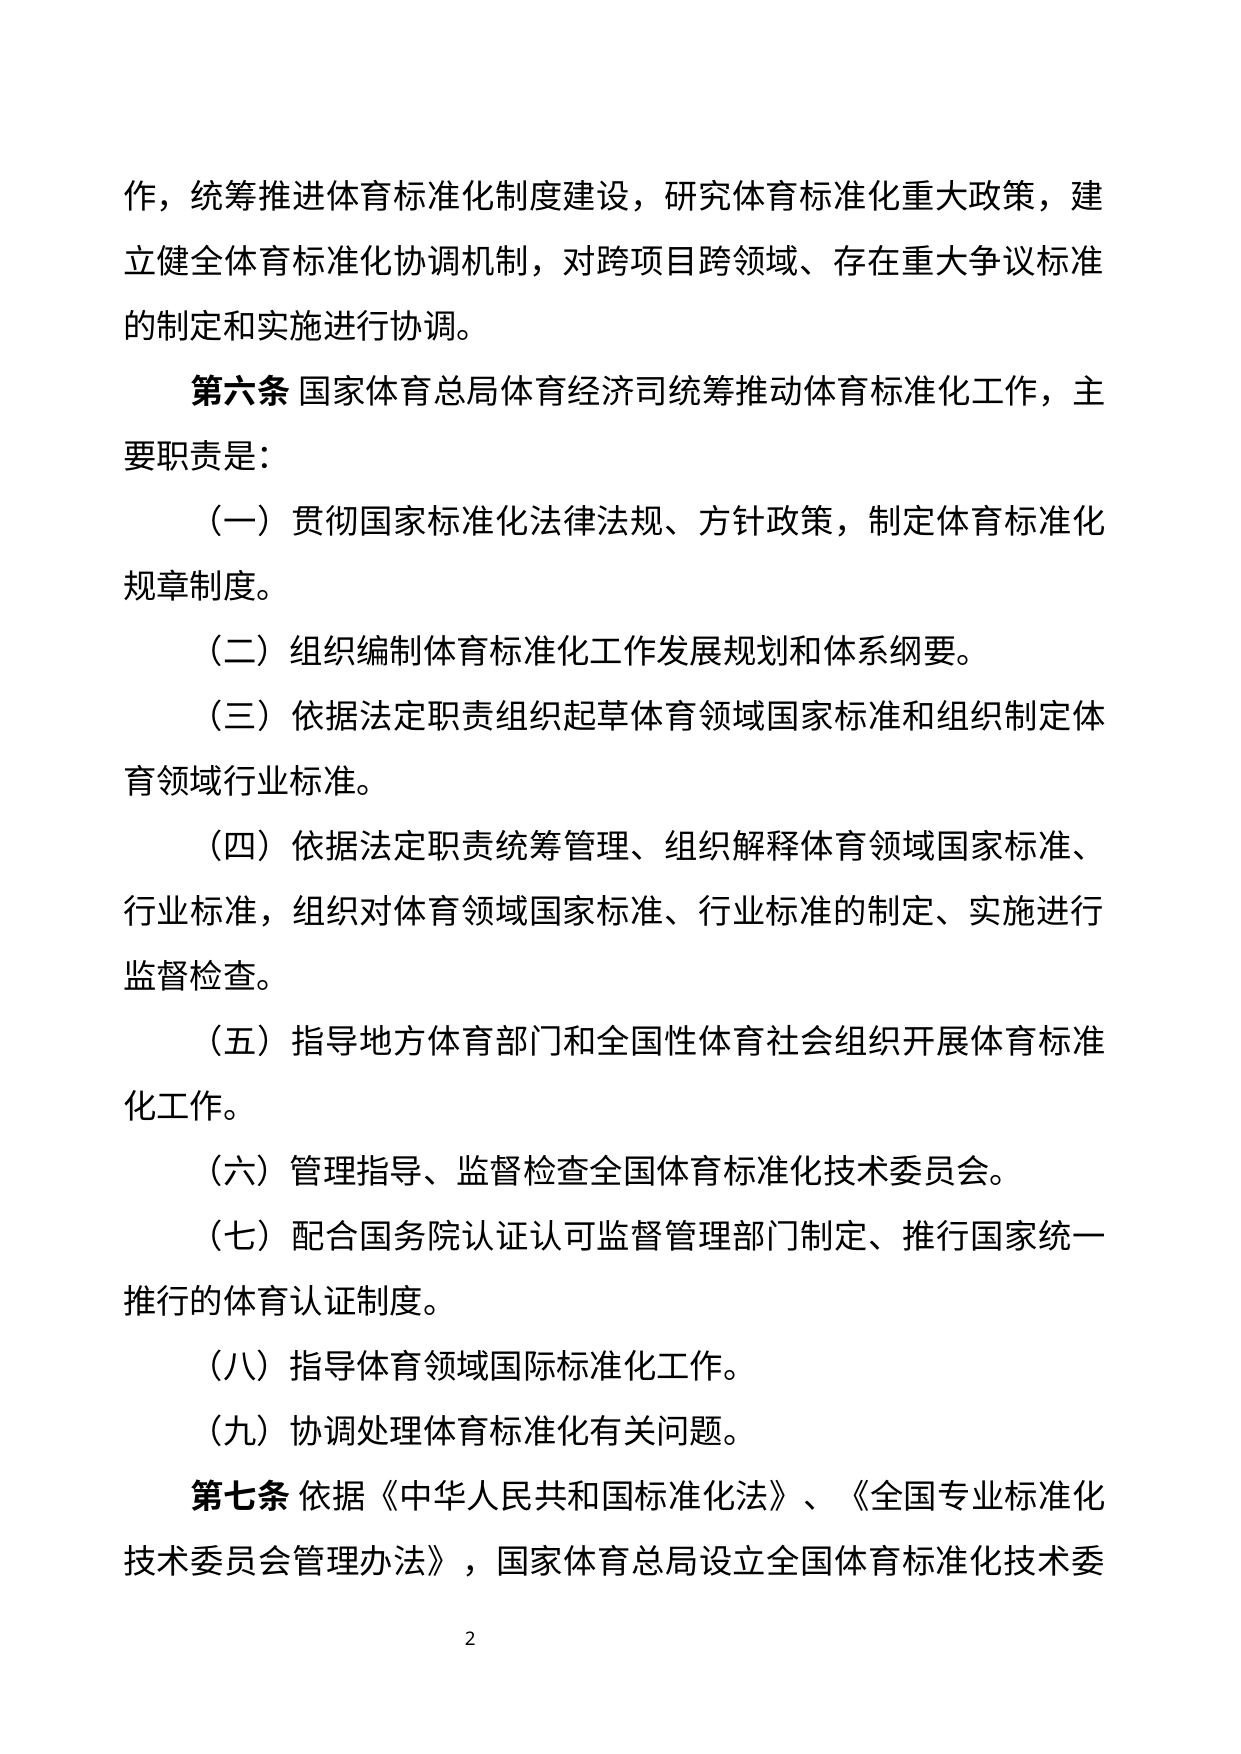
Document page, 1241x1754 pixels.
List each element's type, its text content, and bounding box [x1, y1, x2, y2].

text （六）管理指导、监督检查全国体育标准化技术委员会。 [123, 1137, 1106, 1202]
text （三）依据法定职责组织起草体育领域国家标准和组织制定体育领域行业标准。 [123, 682, 1106, 812]
text （九）协调处理体育标准化有关问题。 [123, 1397, 1106, 1462]
text （四）依据法定职责统筹管理、组织解释体育领域国家标准、行业标准，组织对体育领域国家标准、行业标准的制定、实施进行监督检查。 [123, 812, 1106, 1007]
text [123, 1462, 1106, 1592]
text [123, 162, 1106, 357]
text 第六条 国家体育总局体育经济司统筹推动体育标准化工作，主要职责是： [123, 357, 1106, 487]
text （七）配合国务院认证认可监督管理部门制定、推行国家统一推行的体育认证制度。 [123, 1202, 1106, 1332]
text （二）组织编制体育标准化工作发展规划和体系纲要。 [123, 617, 1106, 682]
text （八）指导体育领域国际标准化工作。 [123, 1332, 1106, 1397]
text （五）指导地方体育部门和全国性体育社会组织开展体育标准化工作。 [123, 1007, 1106, 1137]
text （一）贯彻国家标准化法律法规、方针政策，制定体育标准化规章制度。 [123, 487, 1106, 617]
